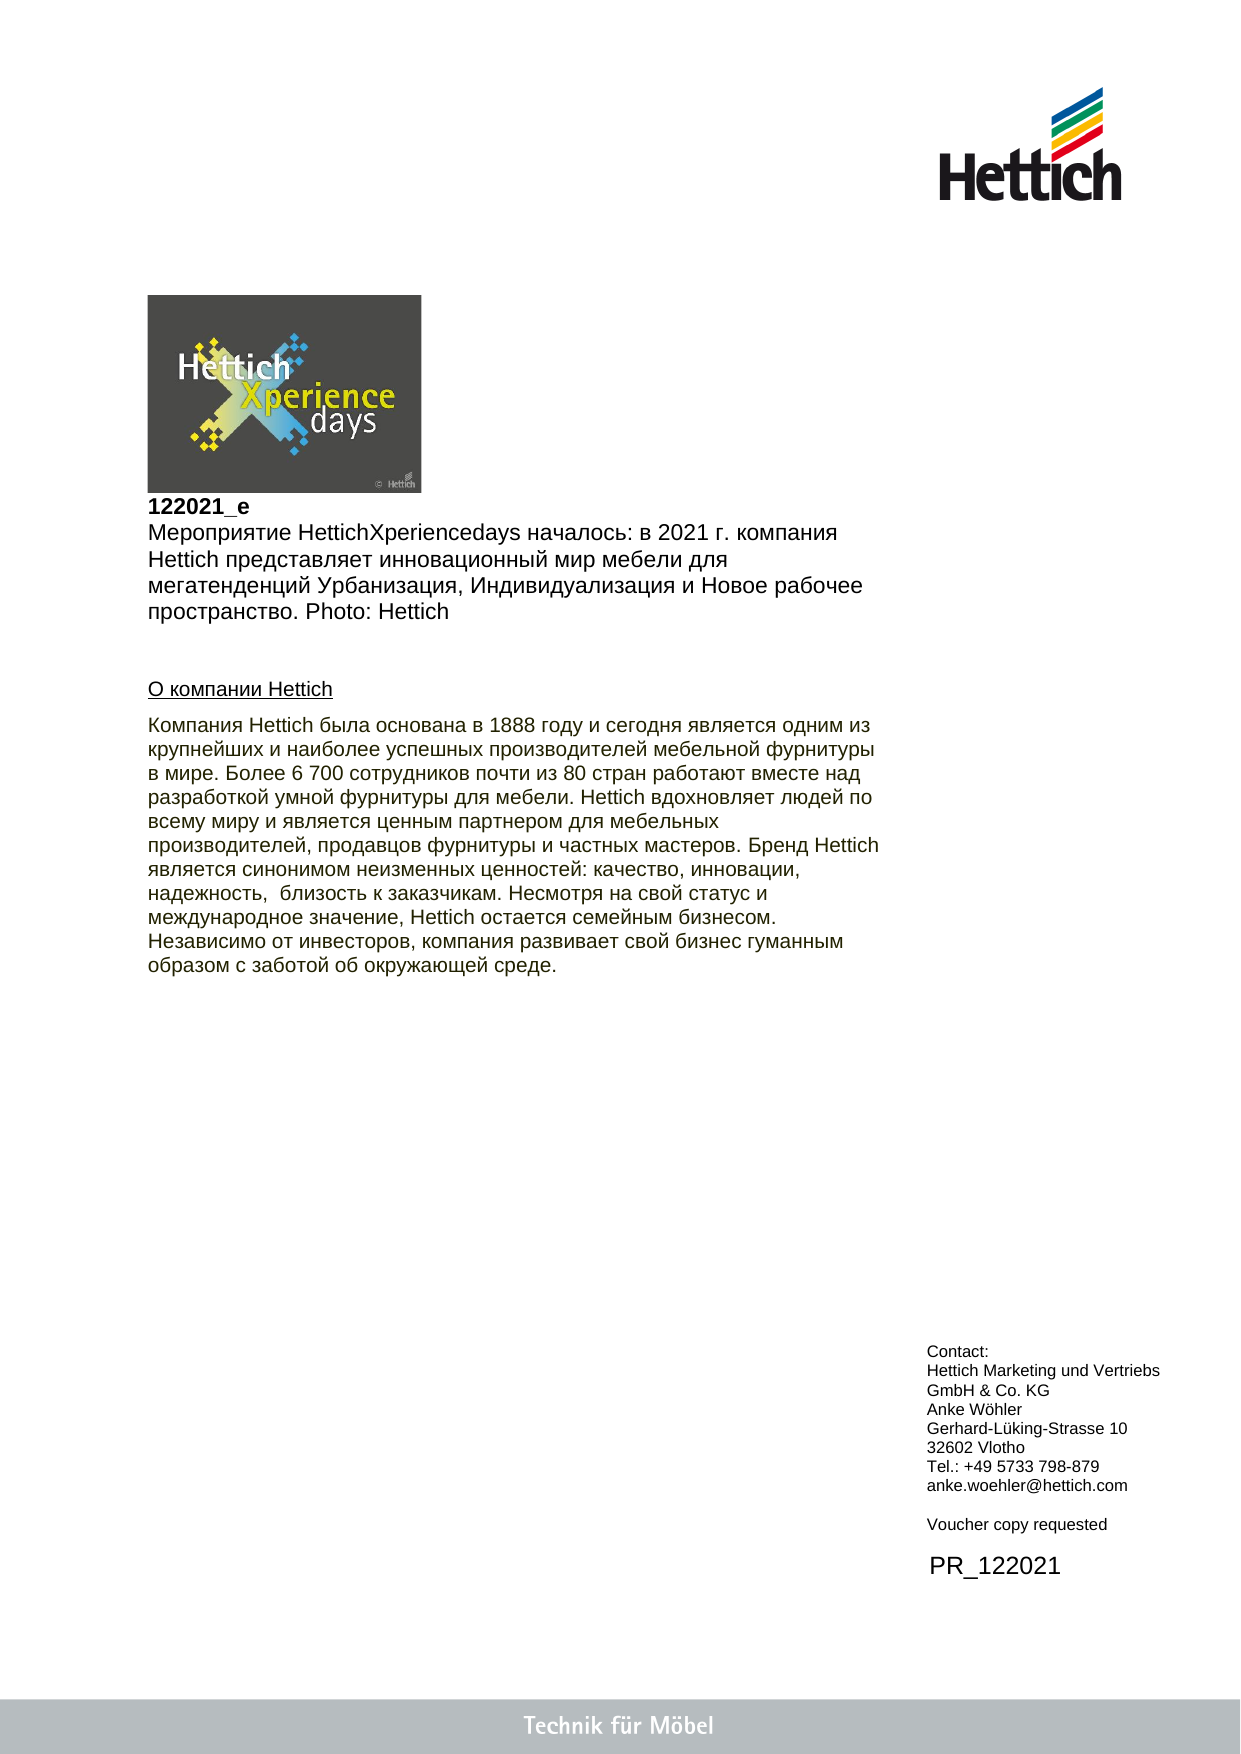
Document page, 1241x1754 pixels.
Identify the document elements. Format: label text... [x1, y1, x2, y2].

picture [0, 1636, 1241, 1754]
text Компания Hettich была основана в 1888 году и сегодня является одним из крупнейших и наиболее успешных производителей мебельной фурнитуры в мире. Более 6 700 сотрудников почти из 80 стран работают вместе над разработкой умной фурнитуры для мебели. Hettich вдохновляет людей по всему миру и является ценным партнером для мебельных производителей, продавцов фурнитуры и частных мастеров. Бренд Hettich является синонимом неизменных ценностей: качество, инновации, надежность, близость к заказчикам. Несмотря на свой статус и международное значение, Hettich остается семейным бизнесом. Независимо от инвесторов, компания развивает свой бизнес гуманным образом с заботой об окружающей среде. [148, 713, 886, 977]
text Мероприятие HettichXperiencedays началось: в 2021 г. компания Hettich представляет инновационный мир мебели для мегатенденций Урбанизация, Индивидуализация и Новое рабочее пространство. Photo: Hettich [148, 519, 886, 624]
text О компании Hettich [148, 677, 886, 701]
text 122021_e [148, 493, 886, 519]
picture [0, 6, 1241, 263]
picture [147, 295, 422, 493]
